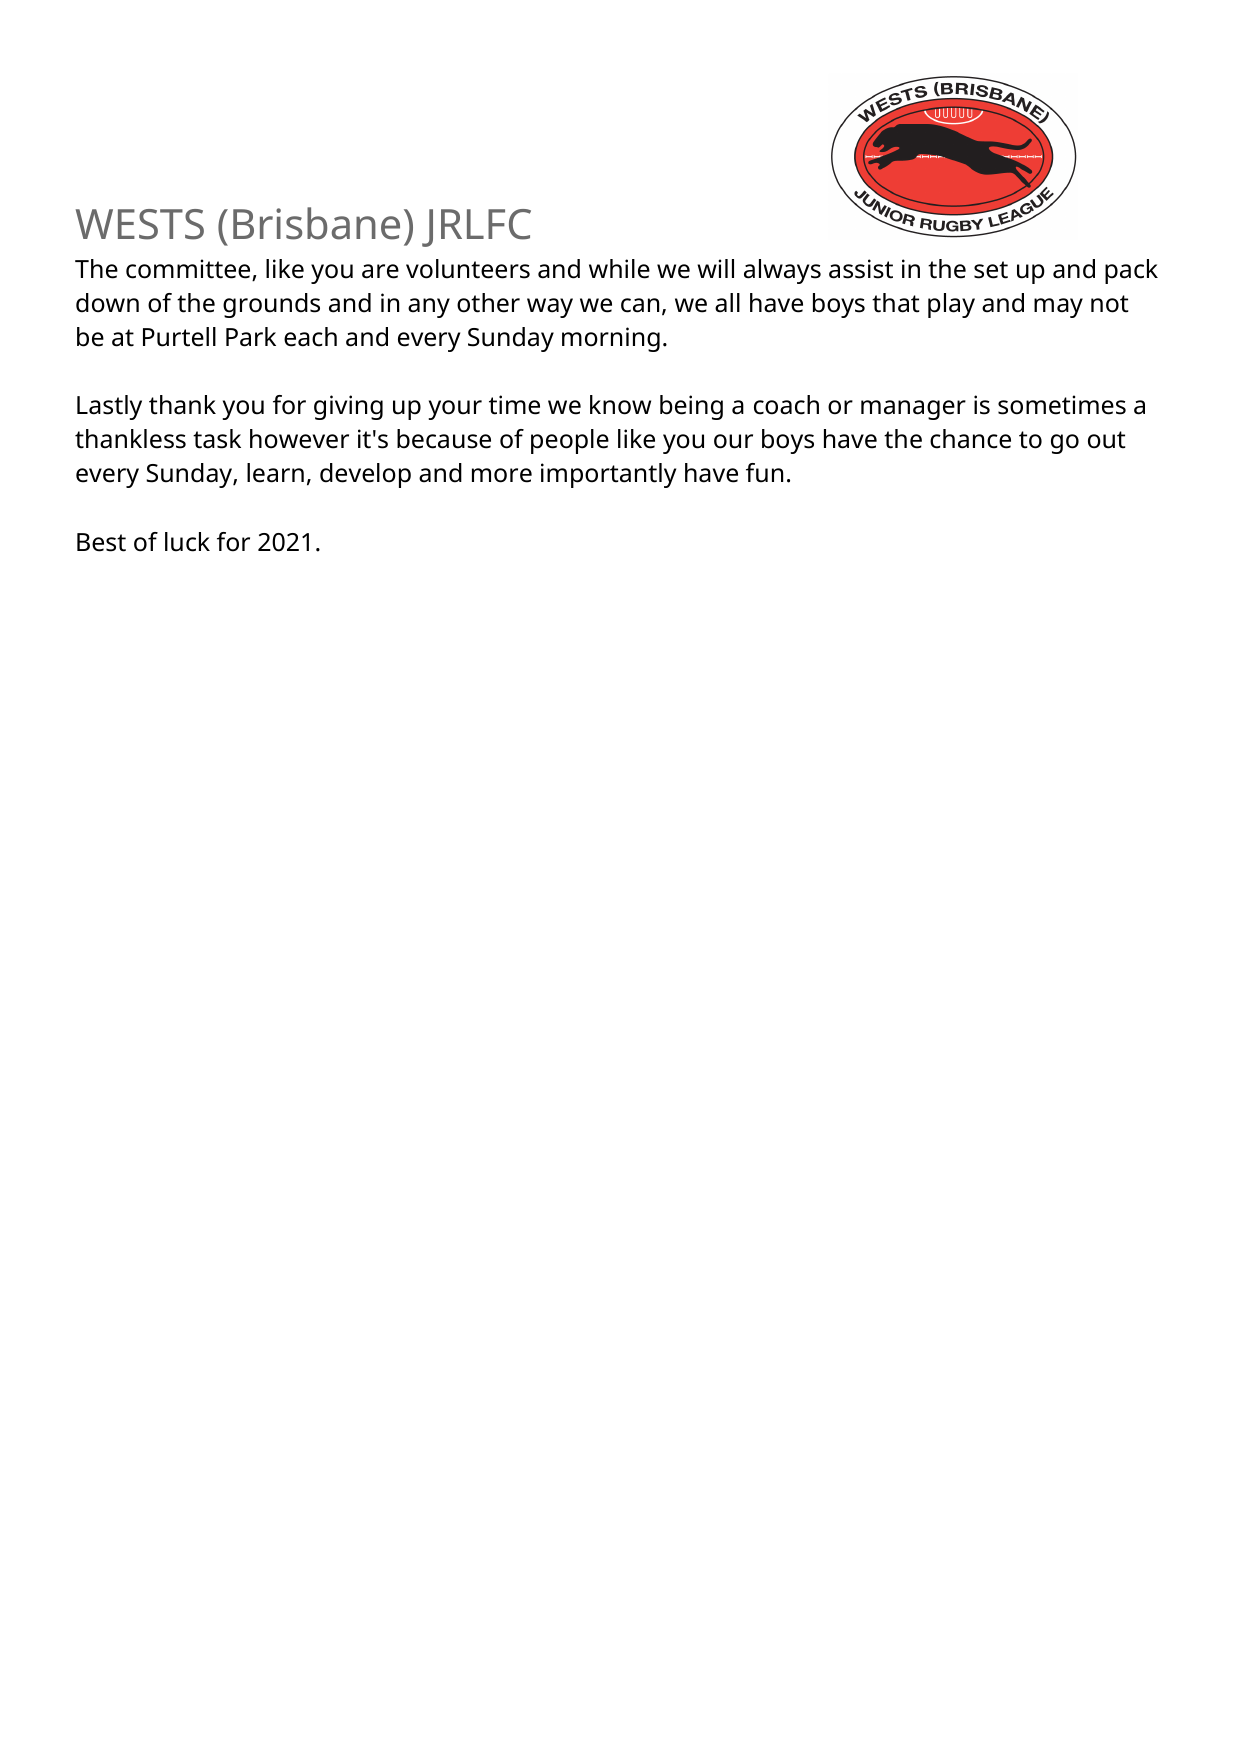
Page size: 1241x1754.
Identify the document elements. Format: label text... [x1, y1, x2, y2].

text The committee, like you are volunteers and while we will always assist in the set up and pack down of the grounds and in any other way we can, we all have boys that play and may not be at Purtell Park each and every Sunday morning. [75, 252, 1165, 354]
text Best of luck for 2021. [75, 524, 1165, 558]
text Lastly thank you for giving up your time we know being a coach or manager is sometimes a thankless task however it's because of people like you our boys have the chance to go out every Sunday, learn, develop and more importantly have fun. [75, 388, 1165, 490]
picture [828, 73, 1079, 240]
